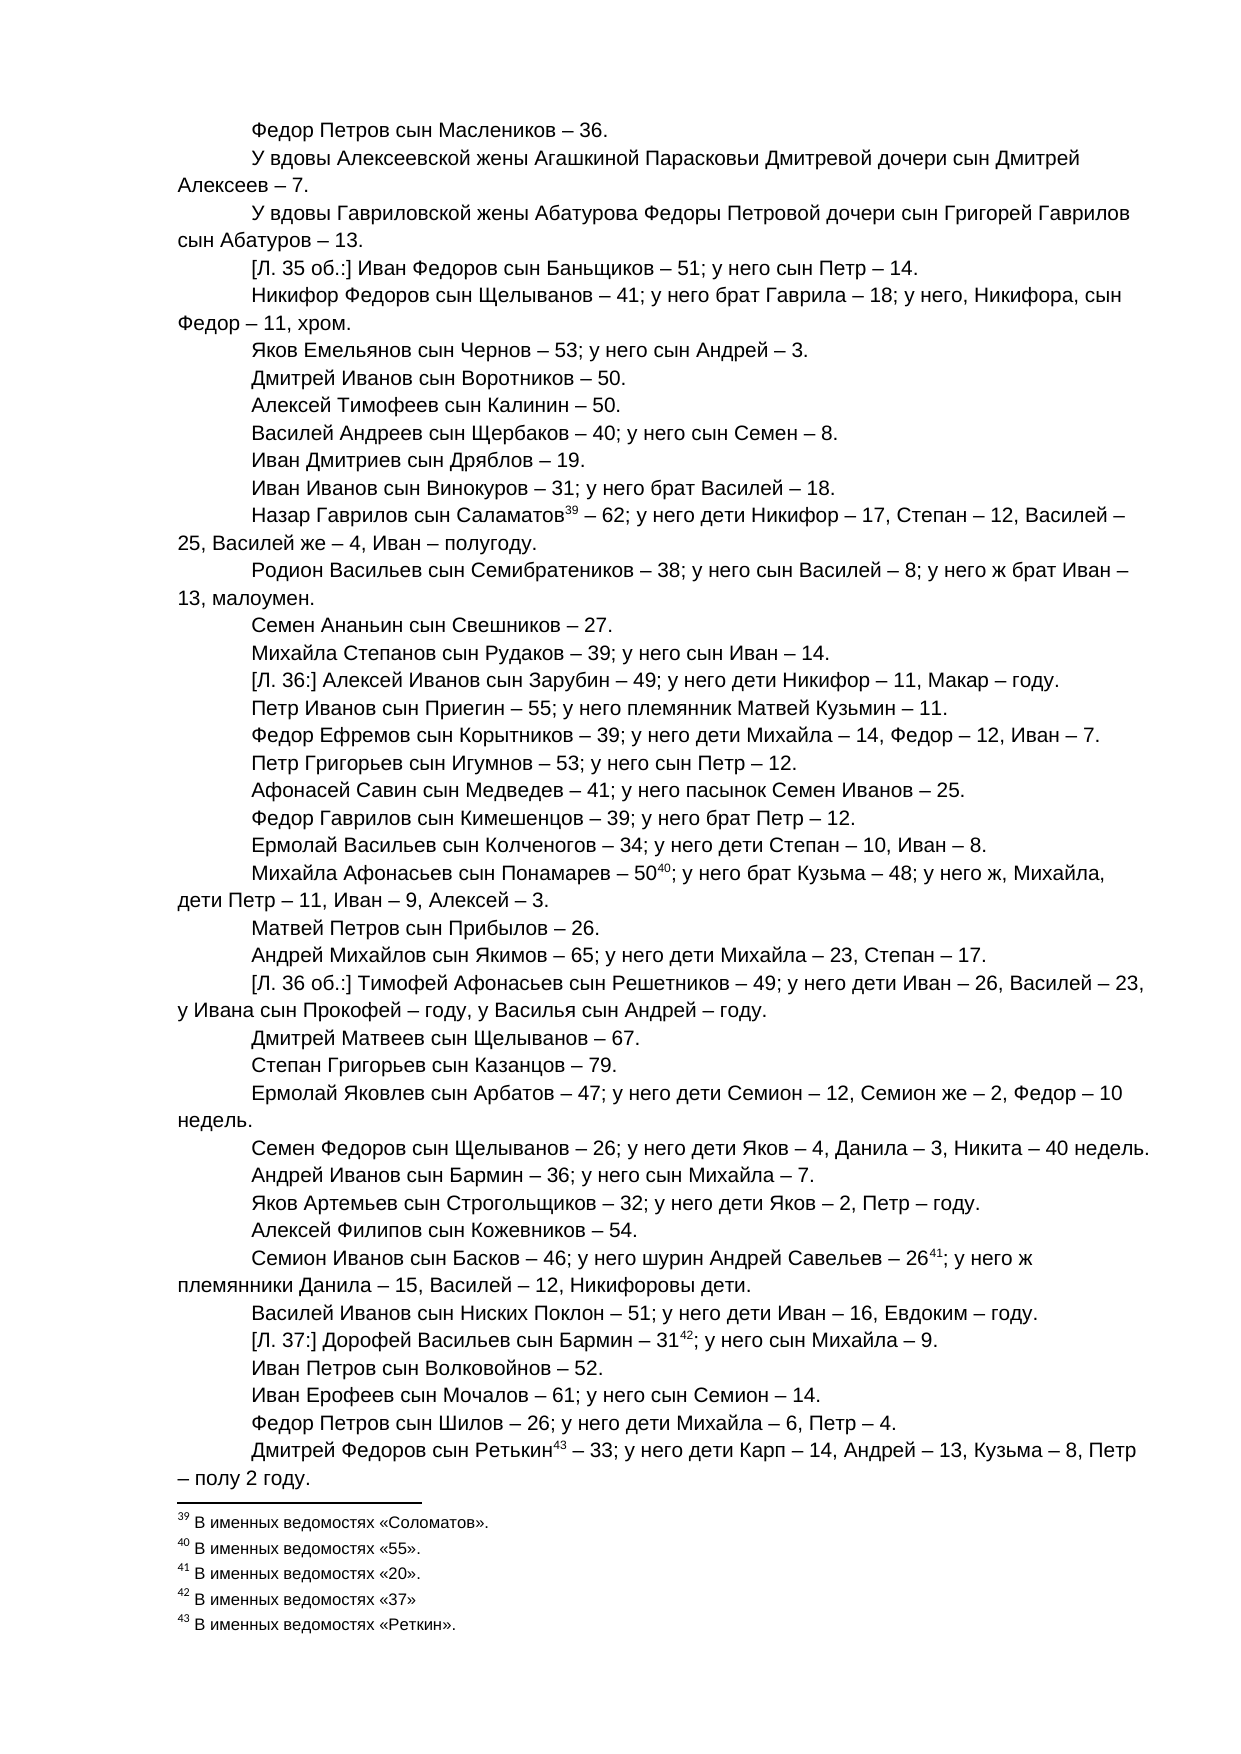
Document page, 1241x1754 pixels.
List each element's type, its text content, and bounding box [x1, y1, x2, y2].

text Семион Иванов сын Басков – 46; у него шурин Андрей Савельев – 26; у него ж племянники Данила – 15, Василей – 12, Никифоровы дети. [177, 1246, 1152, 1297]
text Яков Емельянов сын Чернов – 53; у него сын Андрей – 3. [177, 338, 1152, 362]
text Михайла Афонасьев сын Понамарев – 50; у него брат Кузьма – 48; у него ж, Михайла, дети Петр – 11, Иван – 9, Алексей – 3. [177, 861, 1152, 912]
text У вдовы Алексеевской жены Агашкиной Парасковьи Дмитревой дочери сын Дмитрей Алексеев – 7. [177, 146, 1152, 197]
text Василей Андреев сын Щербаков – 40; у него сын Семен – 8. [177, 421, 1152, 444]
text Дмитрей Матвеев сын Щелыванов – 67. [177, 1026, 1152, 1049]
text Алексей Филипов сын Кожевников – 54. [177, 1218, 1152, 1242]
text Родион Васильев сын Семибратеников – 38; у него сын Василей – 8; у него ж брат Иван – 13, малоумен. [177, 558, 1152, 609]
text [Л. 37:] Дорофей Васильев сын Бармин – 31; у него сын Михайла – 9. [177, 1328, 1152, 1352]
text У вдовы Гавриловской жены Абатурова Федоры Петровой дочери сын Григорей Гаврилов сын Абатуров – 13. [177, 201, 1152, 252]
text Андрей Иванов сын Бармин – 36; у него сын Михайла – 7. [177, 1163, 1152, 1187]
text [Л. 36 об.:] Тимофей Афонасьев сын Решетников – 49; у него дети Иван – 26, Василей – 23, у Ивана сын Прокофей – году, у Василья сын Андрей – году. [177, 971, 1152, 1022]
text [Л. 35 об.:] Иван Федоров сын Баньщиков – 51; у него сын Петр – 14. [177, 256, 1152, 279]
text Алексей Тимофеев сын Калинин – 50. [177, 393, 1152, 417]
text Петр Григорьев сын Игумнов – 53; у него сын Петр – 12. [177, 751, 1152, 774]
text Дмитрей Федоров сын Ретькин – 33; у него дети Карп – 14, Андрей – 13, Кузьма – 8, Петр – полу 2 году. [177, 1438, 1152, 1489]
text [Л. 36:] Алексей Иванов сын Зарубин – 49; у него дети Никифор – 11, Макар – году. [177, 668, 1152, 692]
text Иван Дмитриев сын Дряблов – 19. [177, 448, 1152, 472]
text Дмитрей Иванов сын Воротников – 50. [177, 366, 1152, 389]
text Михайла Степанов сын Рудаков – 39; у него сын Иван – 14. [177, 641, 1152, 664]
text Ермолай Яковлев сын Арбатов – 47; у него дети Семион – 12, Семион же – 2, Федор – 10 недель. [177, 1081, 1152, 1132]
text Иван Ерофеев сын Мочалов – 61; у него сын Семион – 14. [177, 1383, 1152, 1407]
text Матвей Петров сын Прибылов – 26. [177, 916, 1152, 939]
text Семен Федоров сын Щелыванов – 26; у него дети Яков – 4, Данила – 3, Никита – 40 недель. [177, 1136, 1152, 1159]
text Федор Гаврилов сын Кимешенцов – 39; у него брат Петр – 12. [177, 806, 1152, 829]
text Яков Артемьев сын Строгольщиков – 32; у него дети Яков – 2, Петр – году. [177, 1191, 1152, 1214]
text Иван Иванов сын Винокуров – 31; у него брат Василей – 18. [177, 476, 1152, 499]
text Афонасей Савин сын Медведев – 41; у него пасынок Семен Иванов – 25. [177, 778, 1152, 802]
text Степан Григорьев сын Казанцов – 79. [177, 1053, 1152, 1077]
text Назар Гаврилов сын Саламатов – 62; у него дети Никифор – 17, Степан – 12, Василей – 25, Василей же – 4, Иван – полугоду. [177, 503, 1152, 554]
text Петр Иванов сын Приегин – 55; у него племянник Матвей Кузьмин – 11. [177, 696, 1152, 719]
text Василей Иванов сын Ниских Поклон – 51; у него дети Иван – 16, Евдоким – году. [177, 1301, 1152, 1324]
text Иван Петров сын Волковойнов – 52. [177, 1356, 1152, 1379]
text Федор Петров сын Маслеников – 36. [177, 118, 1152, 142]
text Андрей Михайлов сын Якимов – 65; у него дети Михайла – 23, Степан – 17. [177, 943, 1152, 967]
text Ермолай Васильев сын Колченогов – 34; у него дети Степан – 10, Иван – 8. [177, 833, 1152, 857]
text Федор Ефремов сын Корытников – 39; у него дети Михайла – 14, Федор – 12, Иван – 7. [177, 723, 1152, 747]
text Никифор Федоров сын Щелыванов – 41; у него брат Гаврила – 18; у него, Никифора, сын Федор – 11, хром. [177, 283, 1152, 334]
text Федор Петров сын Шилов – 26; у него дети Михайла – 6, Петр – 4. [177, 1411, 1152, 1434]
text Семен Ананьин сын Свешников – 27. [177, 613, 1152, 637]
